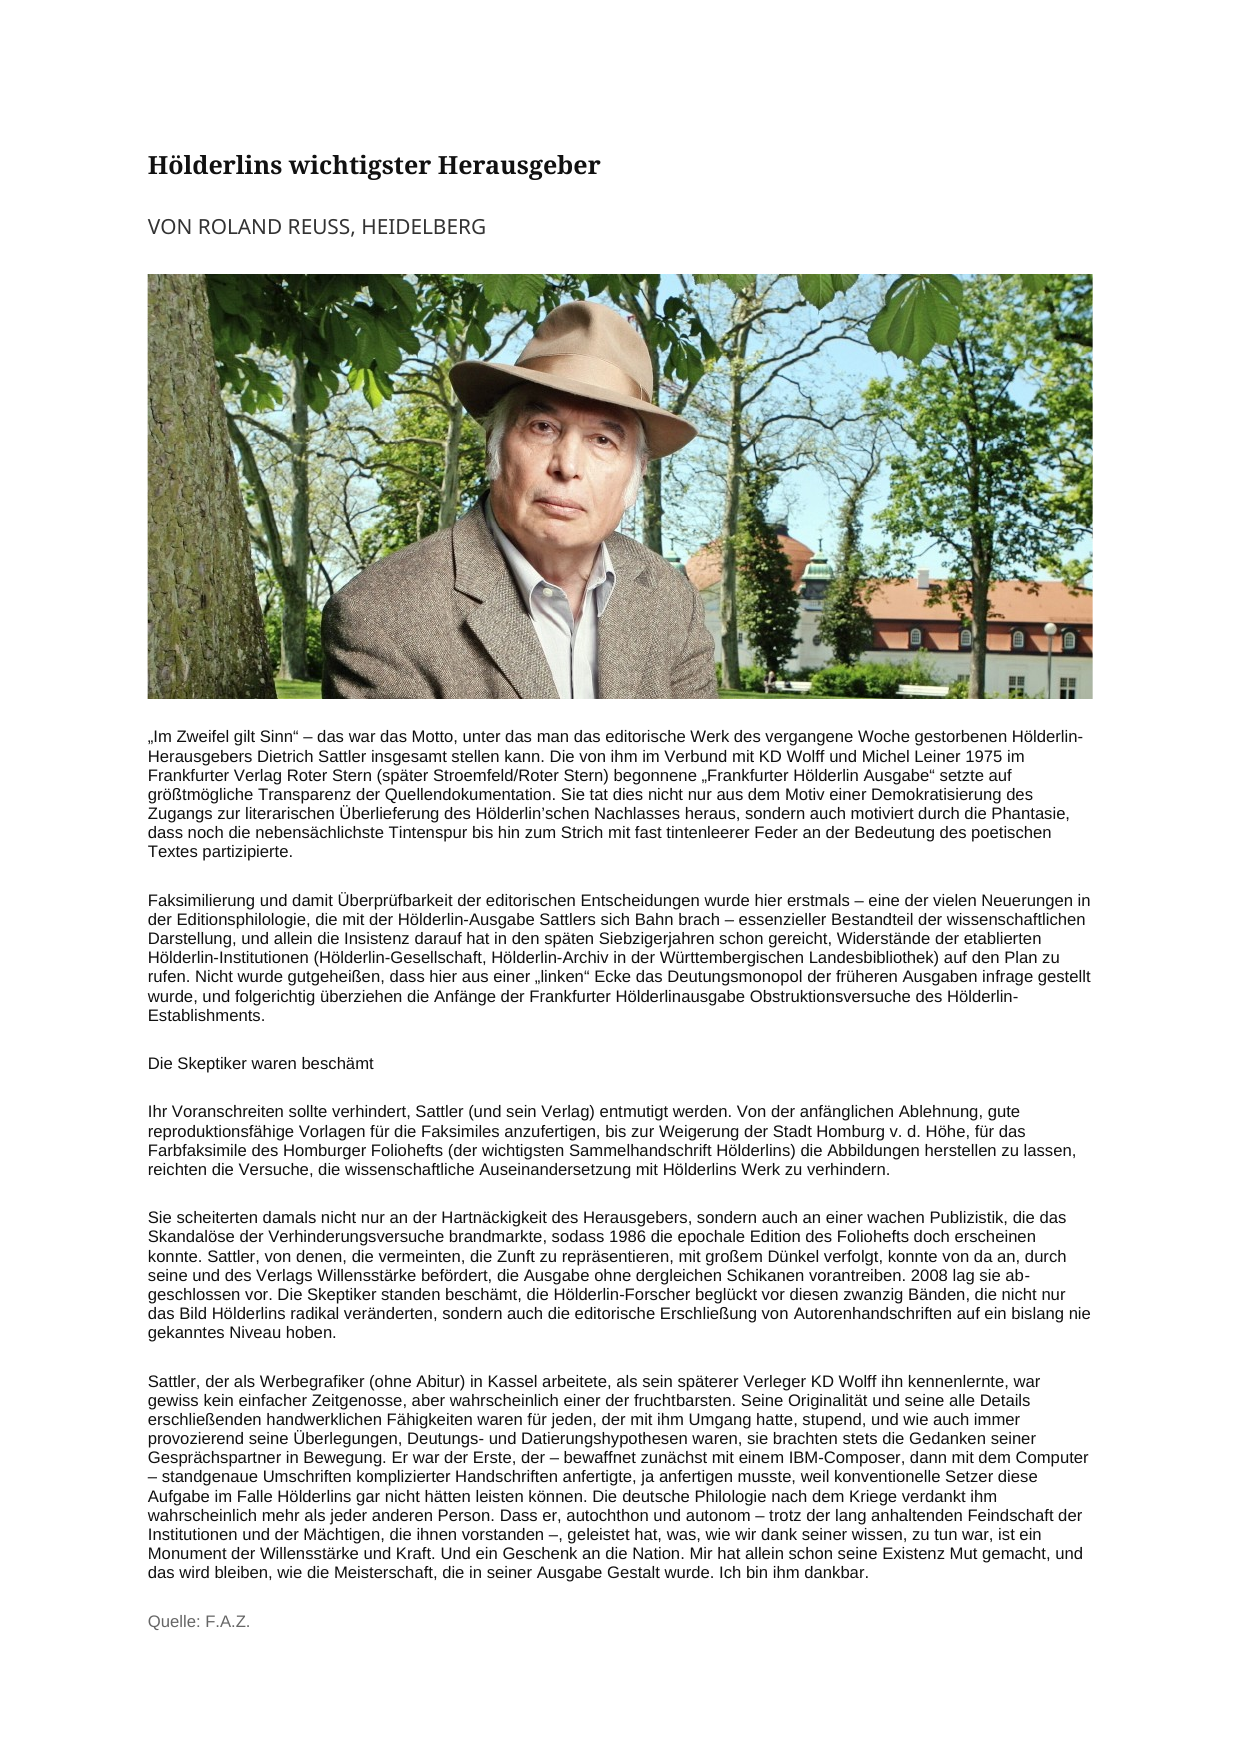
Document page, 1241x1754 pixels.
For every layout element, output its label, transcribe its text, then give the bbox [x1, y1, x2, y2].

text „Im Zweifel gilt Sinn“ – das war das Motto, unter das man das editorische Werk des vergangene Woche gestorbenen Hölderlin-Herausgebers Dietrich Sattler insgesamt stellen kann. Die von ihm im Verbund mit KD Wolff und Michel Leiner 1975 im Frankfurter Verlag Roter Stern (später Stroemfeld/Roter Stern) begonnene „Frankfurter Hölderlin Ausgabe“ setzte auf größtmögliche Transparenz der Quellendokumentation. Sie tat dies nicht nur aus dem Motiv einer Demokratisierung des Zugangs zur literarischen Überlieferung des Hölderlin’schen Nachlasses heraus, sondern auch motiviert durch die Phantasie, dass noch die nebensächlichste Tintenspur bis hin zum Strich mit fast tintenleerer Feder an der Bedeutung des poetischen Textes partizipierte. [148, 727, 1093, 861]
subtitle Hölderlins wichtigster Herausgeber [148, 148, 1093, 182]
picture [147, 274, 1093, 699]
text VON ROLAND REUss, Heidelberg [148, 212, 1093, 241]
text Die Skeptiker waren beschämt [148, 1054, 1093, 1073]
text Quelle: F.A.Z. [148, 1611, 1093, 1631]
text Ihr Voranschreiten sollte verhindert, Sattler (und sein Verlag) entmutigt werden. Von der anfänglichen Ablehnung, gute reproduktionsfähige Vorlagen für die Faksimiles anzufertigen, bis zur Weigerung der Stadt Homburg v. d. Höhe, für das Farbfaksimile des Homburger Foliohefts (der wichtigsten Sammelhandschrift Hölderlins) die Abbildungen herstellen zu lassen, reichten die Versuche, die wissenschaftliche Auseinandersetzung mit Hölderlins Werk zu verhindern. [148, 1102, 1093, 1179]
text Sie scheiterten damals nicht nur an der Hartnäckigkeit des Herausgebers, sondern auch an einer wachen Publizistik, die das Skandalöse der Verhinderungsversuche brandmarkte, sodass 1986 die epochale Edition des Foliohefts doch erscheinen konnte. Sattler, von denen, die vermeinten, die Zunft zu repräsentieren, mit großem Dünkel verfolgt, konnte von da an, durch seine und des Verlags Willensstärke befördert, die Ausgabe ohne dergleichen Schikanen vorantreiben. 2008 lag sie abgeschlossen vor. Die Skeptiker standen beschämt, die Hölderlin-Forscher beglückt vor diesen zwanzig Bänden, die nicht nur das Bild Hölderlins radikal veränderten, sondern auch die editorische Erschließung von Autorenhandschriften auf ein bislang nie gekanntes Niveau hoben. [148, 1208, 1093, 1342]
text Faksimilierung und damit Überprüfbarkeit der editorischen Entscheidungen wurde hier erstmals – eine der vielen Neuerungen in der Editionsphilologie, die mit der Hölderlin-Ausgabe Sattlers sich Bahn brach – essenzieller Bestandteil der wissenschaftlichen Darstellung, und allein die Insistenz darauf hat in den späten Siebzigerjahren schon gereicht, Widerstände der etablierten Hölderlin-Institutionen (Hölderlin-Gesellschaft, Hölderlin-Archiv in der Württembergischen Landesbibliothek) auf den Plan zu rufen. Nicht wurde gutgeheißen, dass hier aus einer „linken“ Ecke das Deutungsmonopol der früheren Ausgaben infrage gestellt wurde, und folgerichtig überziehen die Anfänge der Frankfurter Hölderlinausgabe Obstruktionsversuche des Hölderlin-Establishments. [148, 891, 1093, 1025]
text Sattler, der als Werbegrafiker (ohne Abitur) in Kassel arbeitete, als sein späterer Verleger KD Wolff ihn kennenlernte, war gewiss kein einfacher Zeitgenosse, aber wahrscheinlich einer der fruchtbarsten. Seine Originalität und seine alle Details erschließenden handwerklichen Fähigkeiten waren für jeden, der mit ihm Umgang hatte, stupend, und wie auch immer provozierend seine Überlegungen, Deutungs- und Datierungshypothesen waren, sie brachten stets die Gedanken seiner Gesprächspartner in Bewegung. Er war der Erste, der – bewaffnet zunächst mit einem IBM-Composer, dann mit dem Computer – standgenaue Umschriften komplizierter Handschriften anfertigte, ja anfertigen musste, weil konventionelle Setzer diese Aufgabe im Falle Hölderlins gar nicht hätten leisten können. Die deutsche Philologie nach dem Kriege verdankt ihm wahrscheinlich mehr als jeder anderen Person. Dass er, autochthon und autonom – trotz der lang anhaltenden Feindschaft der Institutionen und der Mächtigen, die ihnen vorstanden –, geleistet hat, was, wie wir dank seiner wissen, zu tun war, ist ein Monument der Willensstärke und Kraft. Und ein Geschenk an die Nation. Mir hat allein schon seine Existenz Mut gemacht, und das wird bleiben, wie die Meisterschaft, die in seiner Ausgabe Gestalt wurde. Ich bin ihm dankbar. [148, 1371, 1093, 1582]
